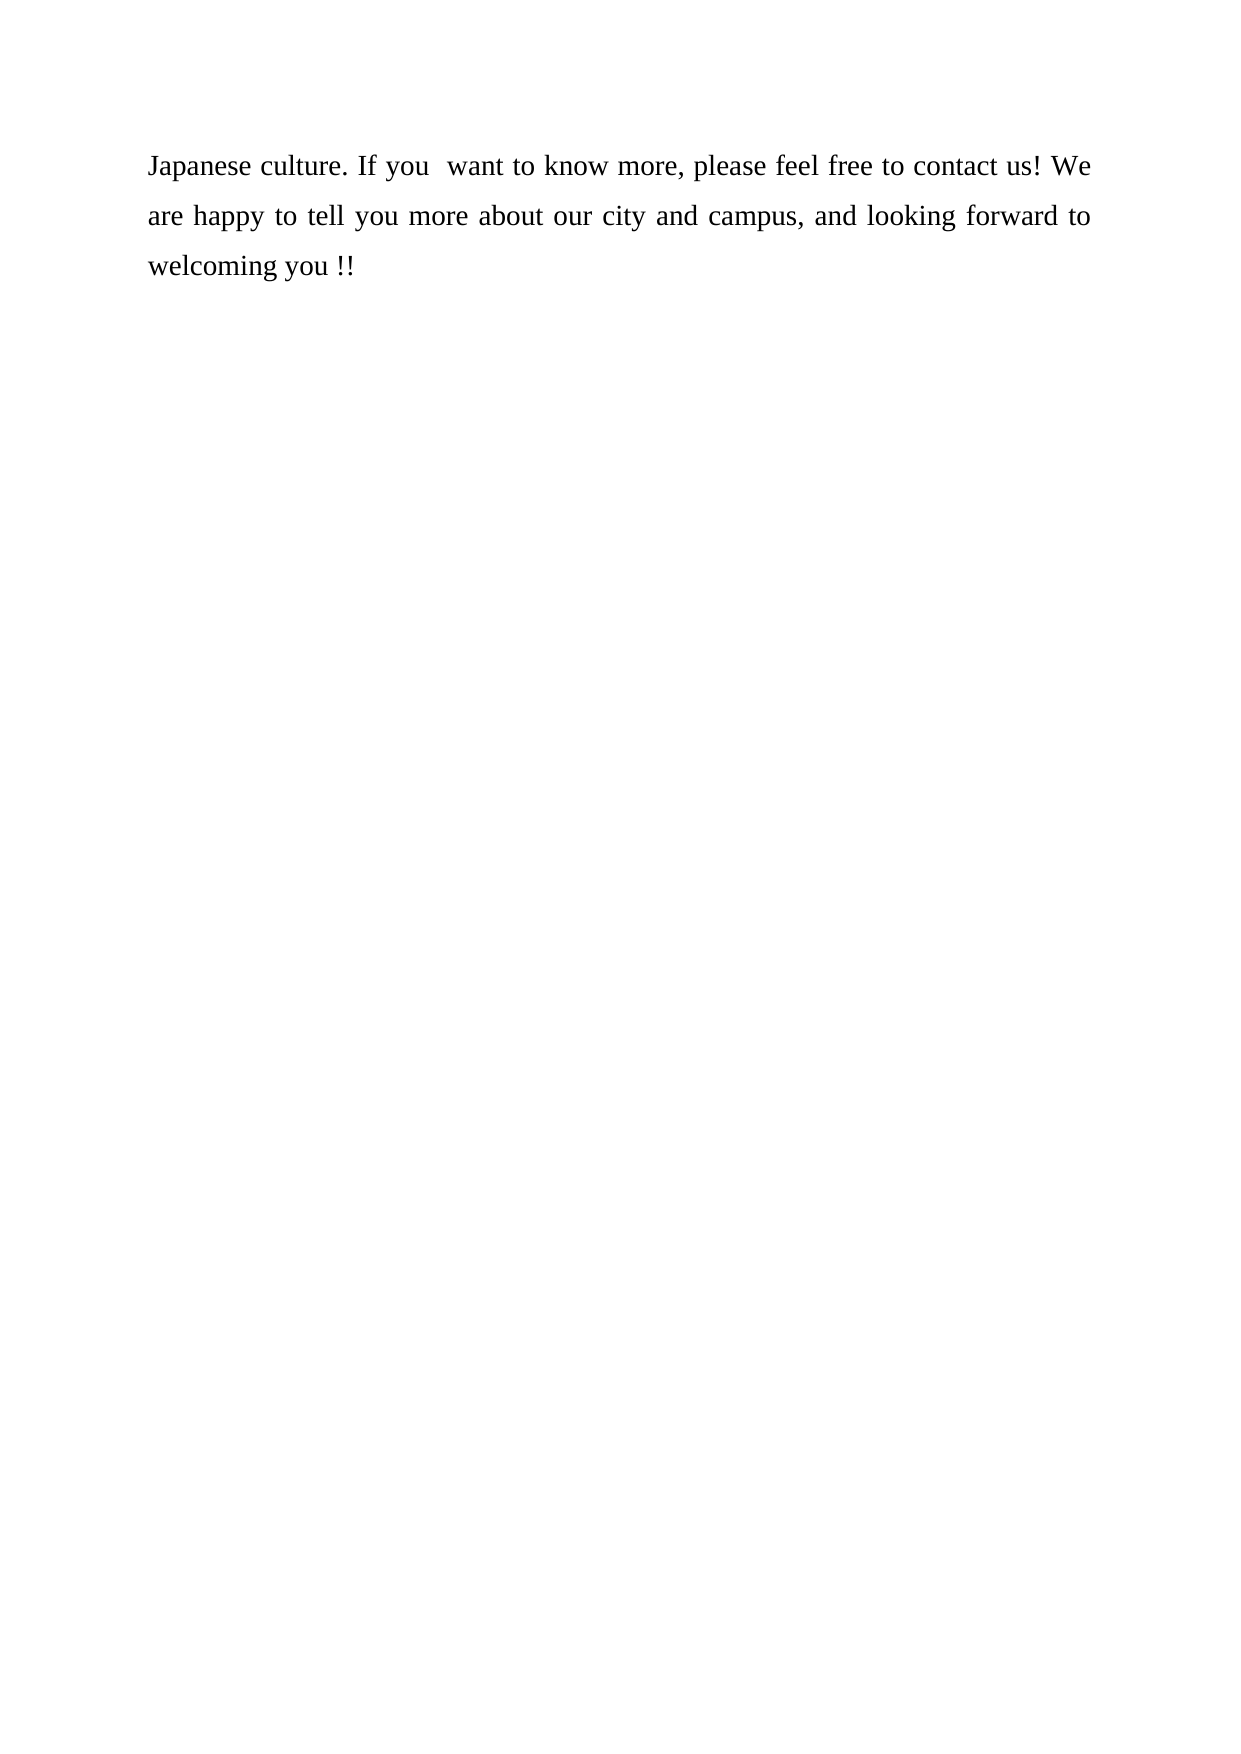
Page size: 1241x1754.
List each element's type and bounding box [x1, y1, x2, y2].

text [148, 148, 1093, 282]
